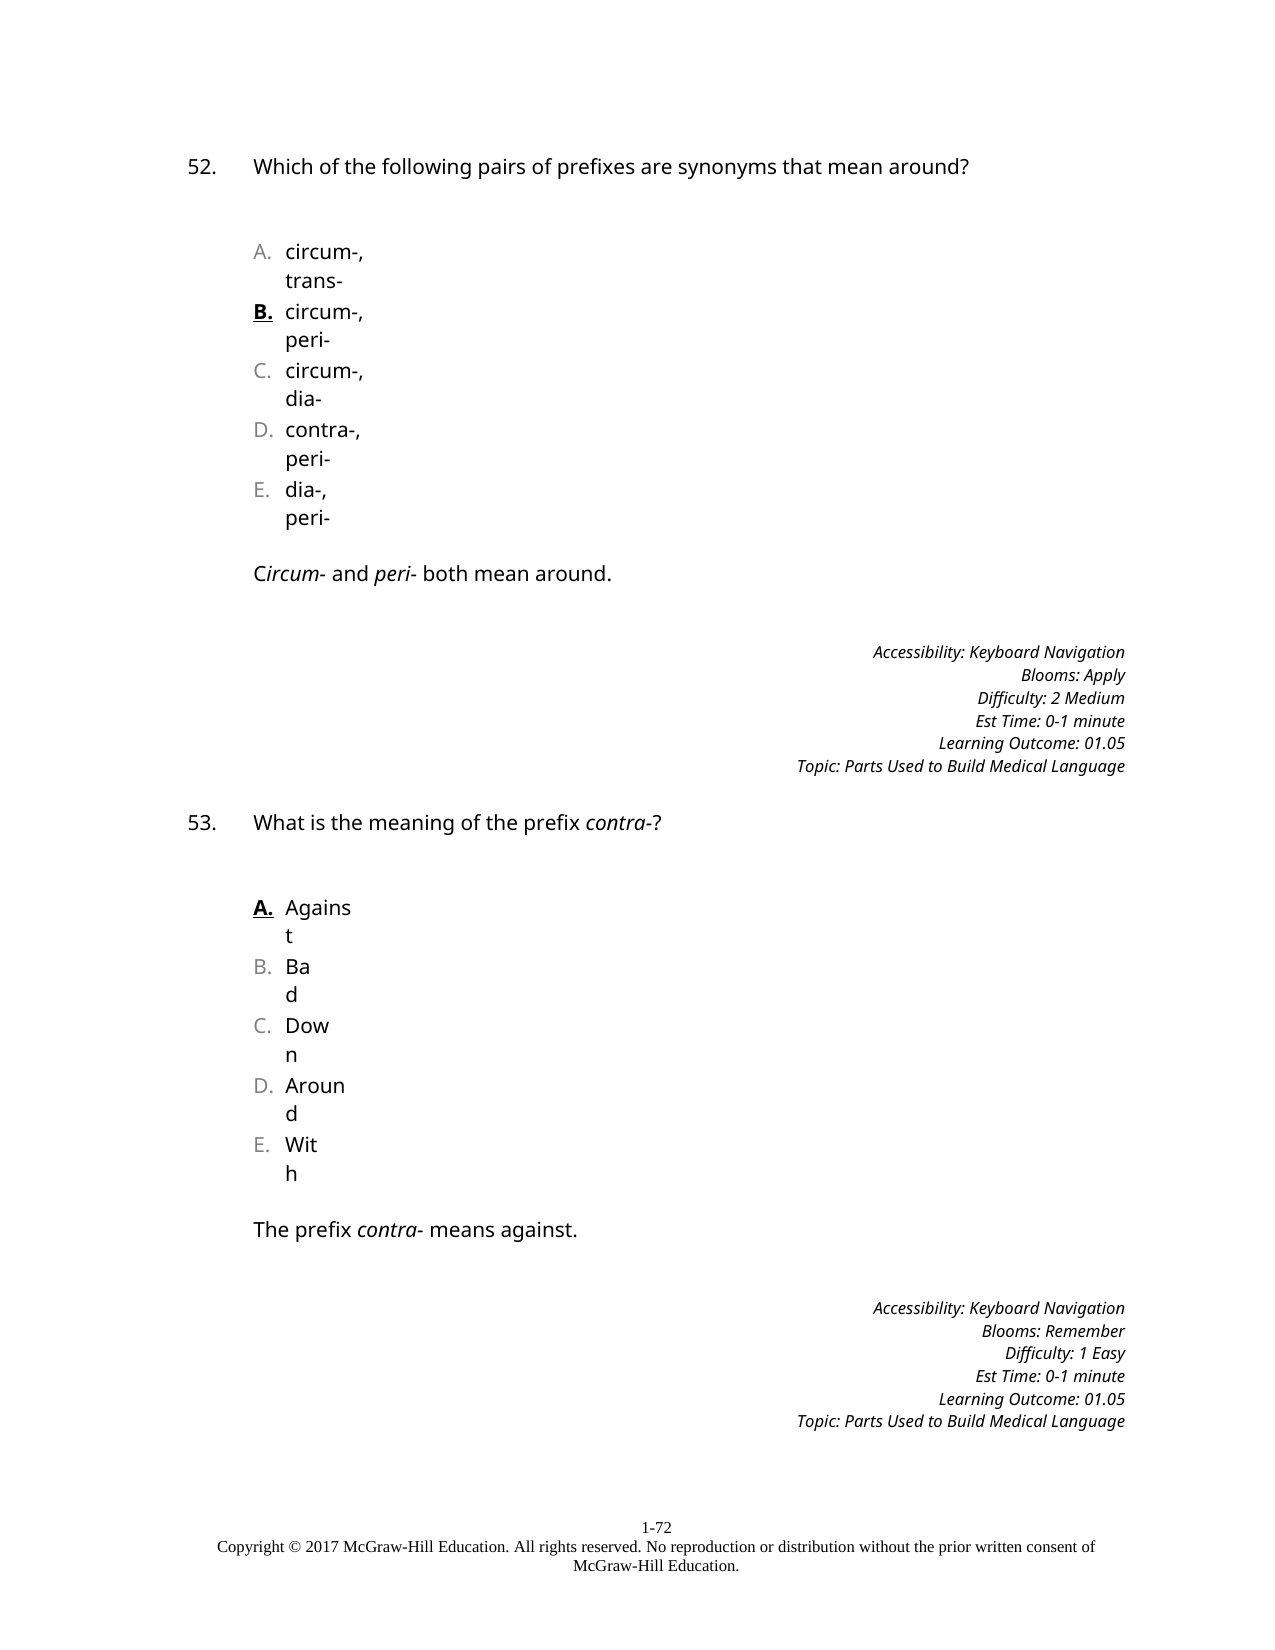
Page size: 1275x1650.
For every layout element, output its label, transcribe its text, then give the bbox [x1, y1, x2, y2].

table_header Accessibility: Keyboard Navigation Blooms: Remember Difficulty: 1 Easy Est Time: 0-1 minute Learning Outcome: 01.05 Topic: Parts Used to Build Medical Language [188, 1297, 1125, 1461]
table_header Which of the following pairs of prefixes are synonyms that mean around? Circum- and peri- both mean around. [253, 153, 1125, 616]
table_header What is the meaning of the prefix contra-? The prefix contra- means against. [253, 808, 1125, 1271]
table_header 53. [188, 808, 253, 1271]
table_header Accessibility: Keyboard Navigation Blooms: Apply Difficulty: 2 Medium Est Time: 0-1 minute Learning Outcome: 01.05 Topic: Parts Used to Build Medical Language [188, 641, 1125, 805]
table_header 52. [188, 153, 253, 616]
